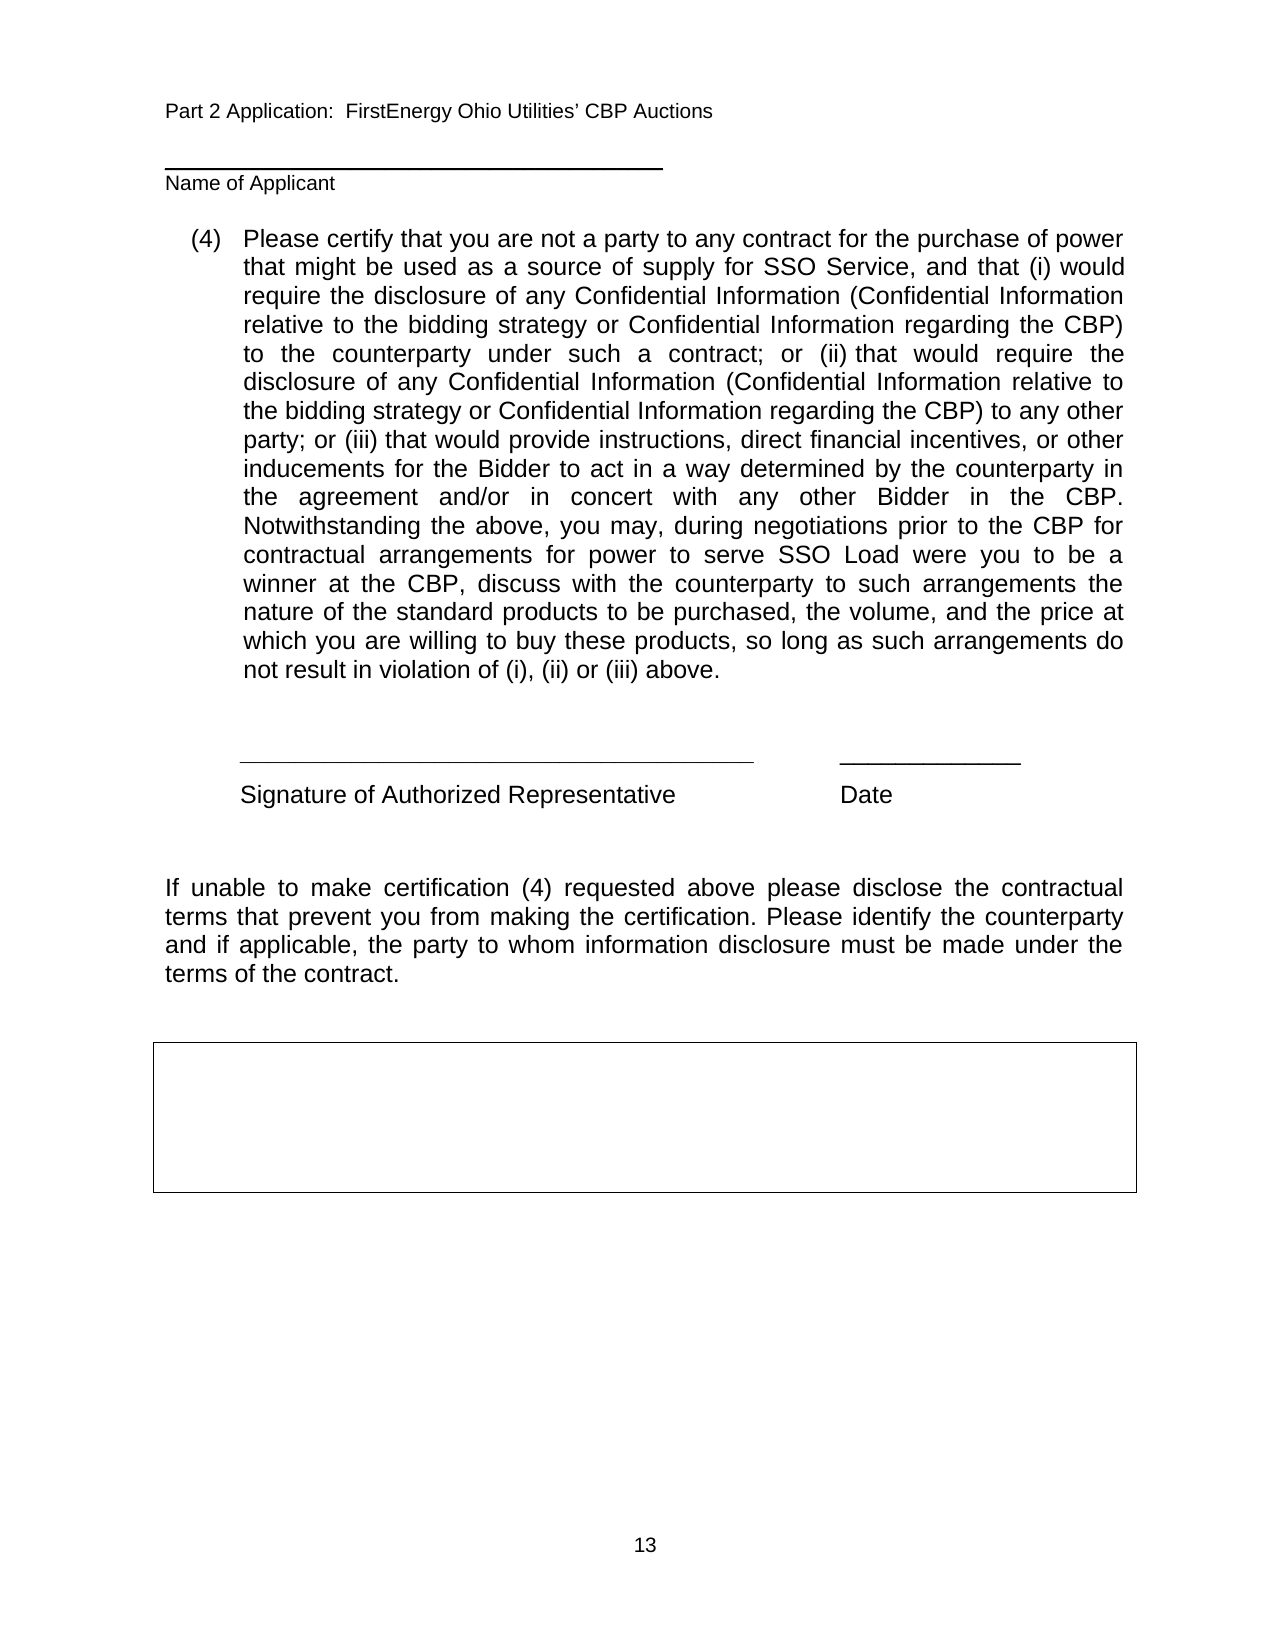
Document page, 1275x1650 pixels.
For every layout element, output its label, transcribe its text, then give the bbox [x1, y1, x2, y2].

table_header [154, 1043, 1136, 1192]
text Signature of Authorized Representative Date [165, 780, 1125, 809]
text _____________________________________ _____________ [165, 737, 1125, 766]
text If unable to make certification (4) requested above please disclose the contractual terms that prevent you from making the certification. Please identify the counterparty and if applicable, the party to whom information disclosure must be made under the terms of the contract. [165, 873, 1125, 988]
list Please certify that you are not a party to any contract for the purchase of power that might be used as a source of supply for SSO Service, and that (i) would require the disclosure of any Confidential Information (Confidential Information relative to the bidding strategy or Confidential Information regarding the CBP) to the counterparty under such a contract; or (ii) that would require the disclosure of any Confidential Information (Confidential Information relative to the bidding strategy or Confidential Information regarding the CBP) to any other party; or (iii) that would provide instructions, direct financial incentives, or other inducements for the Bidder to act in a way determined by the counterparty in the agreement and/or in concert with any other Bidder in the CBP. Notwithstanding the above, you may, during negotiations prior to the CBP for contractual arrangements for power to serve SSO Load were you to be a winner at the CBP, discuss with the counterparty to such arrangements the nature of the standard products to be purchased, the volume, and the price at which you are willing to buy these products, so long as such arrangements do not result in violation of (i), (ii) or (iii) above. [191, 223, 1125, 683]
